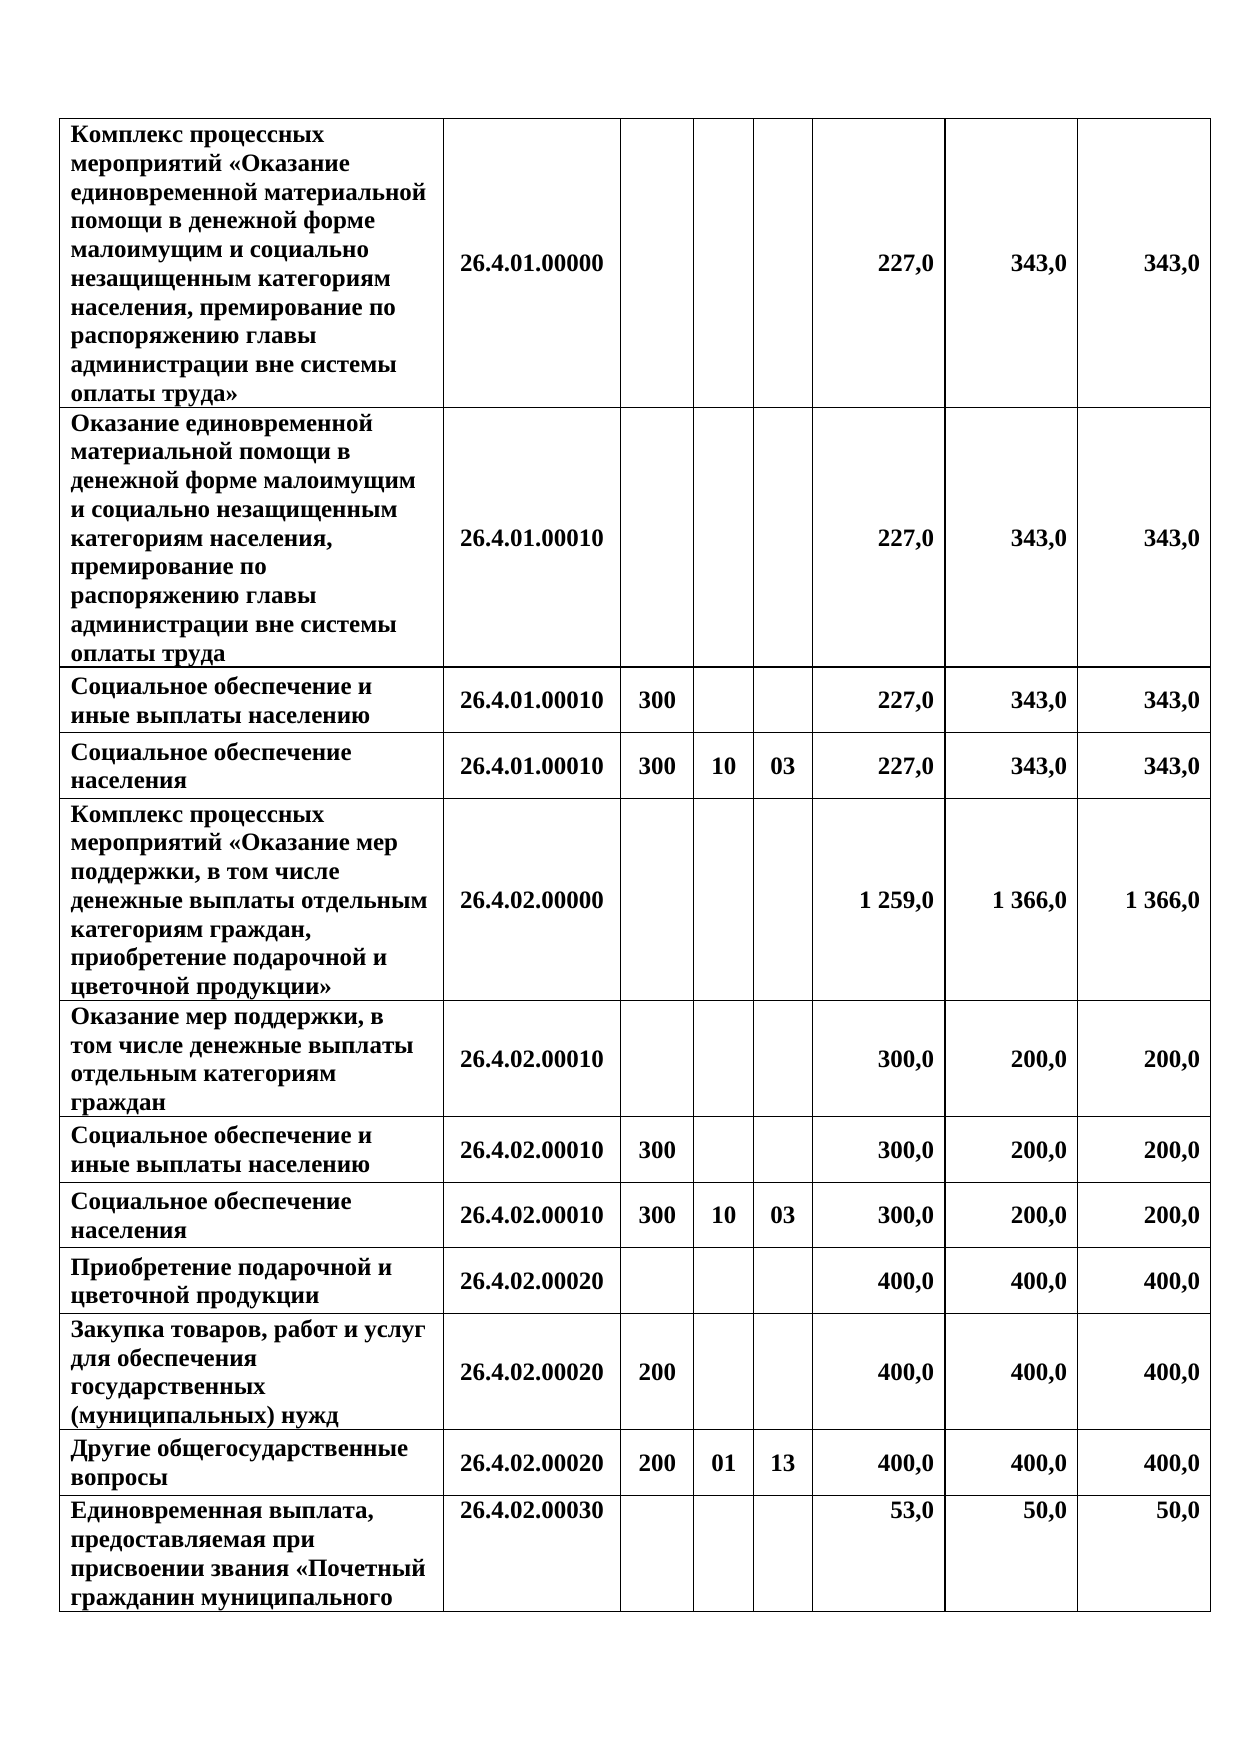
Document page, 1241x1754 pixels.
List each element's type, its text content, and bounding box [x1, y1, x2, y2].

table_cell 26.4.02.00020 [444, 1314, 620, 1429]
table_cell 227,0 [813, 119, 944, 407]
table_cell [621, 119, 693, 407]
table_cell 26.4.02.00010 [444, 1117, 620, 1182]
table_cell 343,0 [946, 408, 1077, 666]
table_cell 300 [621, 1117, 693, 1182]
table_cell [754, 668, 812, 732]
table_cell 200,0 [1078, 1001, 1210, 1116]
table_cell 227,0 [813, 668, 944, 732]
table_cell 26.4.02.00000 [444, 799, 620, 1000]
table_cell Приобретение подарочной и цветочной продукции [60, 1248, 443, 1313]
table_cell 343,0 [1078, 733, 1210, 798]
table_cell [621, 1248, 693, 1313]
table_cell Другие общегосударственные вопросы [60, 1430, 443, 1494]
table_cell 200 [621, 1430, 693, 1494]
table_cell [621, 799, 693, 1000]
table_cell Оказание единовременной материальной помощи в денежной форме малоимущим и социально незащищенным категориям населения, премирование по распоряжению главы администрации вне системы оплаты труда [60, 408, 443, 666]
table_cell 400,0 [946, 1248, 1077, 1313]
table_cell 13 [754, 1430, 812, 1494]
table_cell 400,0 [813, 1430, 944, 1494]
table_cell [694, 1496, 753, 1611]
table_cell [694, 1001, 753, 1116]
table_cell [694, 1248, 753, 1313]
table_cell [694, 668, 753, 732]
table_cell 1 366,0 [1078, 799, 1210, 1000]
table_cell Комплекс процессных мероприятий «Оказание единовременной материальной помощи в денежной форме малоимущим и социально незащищенным категориям населения, премирование по распоряжению главы администрации вне системы оплаты труда» [60, 119, 443, 407]
table_cell 300,0 [813, 1001, 944, 1116]
table_cell 400,0 [1078, 1314, 1210, 1429]
table_cell 01 [694, 1430, 753, 1494]
table_cell 200,0 [946, 1117, 1077, 1182]
table_cell 300 [621, 1183, 693, 1247]
table_cell 400,0 [946, 1430, 1077, 1494]
table_cell 300,0 [813, 1183, 944, 1247]
table_cell 26.4.01.00010 [444, 668, 620, 732]
table_cell 400,0 [946, 1314, 1077, 1429]
table_cell 1 366,0 [946, 799, 1077, 1000]
table_cell 343,0 [1078, 408, 1210, 666]
table_cell 03 [754, 733, 812, 798]
table_cell 1 259,0 [813, 799, 944, 1000]
table_cell [754, 1248, 812, 1313]
table_cell Социальное обеспечение населения [60, 733, 443, 798]
table_cell [754, 408, 812, 666]
table_cell [694, 119, 753, 407]
table_cell 200,0 [946, 1183, 1077, 1247]
table_cell 343,0 [946, 733, 1077, 798]
table_cell 400,0 [813, 1248, 944, 1313]
table_cell 227,0 [813, 408, 944, 666]
table_cell [754, 1001, 812, 1116]
table_cell 200,0 [1078, 1183, 1210, 1247]
table_cell 26.4.01.00010 [444, 733, 620, 798]
table_cell 400,0 [1078, 1248, 1210, 1313]
table_cell 10 [694, 1183, 753, 1247]
table_cell [621, 408, 693, 666]
table_cell 200,0 [946, 1001, 1077, 1116]
table_cell 300 [621, 668, 693, 732]
table_cell [754, 1314, 812, 1429]
table_cell 50,0 [946, 1496, 1077, 1611]
table_cell [621, 1496, 693, 1611]
table_cell 343,0 [1078, 668, 1210, 732]
table_cell Комплекс процессных мероприятий «Оказание мер поддержки, в том числе денежные выплаты отдельным категориям граждан, приобретение подарочной и цветочной продукции» [60, 799, 443, 1000]
table_cell 03 [754, 1183, 812, 1247]
table_cell [694, 1117, 753, 1182]
table_cell 300 [621, 733, 693, 798]
table_cell 400,0 [813, 1314, 944, 1429]
table_cell 200 [621, 1314, 693, 1429]
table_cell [60, 1496, 443, 1611]
table_cell [621, 1001, 693, 1116]
table_cell Социальное обеспечение и иные выплаты населению [60, 1117, 443, 1182]
table_cell 10 [694, 733, 753, 798]
table_cell [754, 1496, 812, 1611]
table_cell [754, 119, 812, 407]
table_cell 26.4.01.00010 [444, 408, 620, 666]
table_cell 300,0 [813, 1117, 944, 1182]
table_cell [754, 799, 812, 1000]
table_cell [694, 1314, 753, 1429]
table_cell 26.4.02.00030 [444, 1496, 620, 1611]
table_cell 200,0 [1078, 1117, 1210, 1182]
table_cell 53,0 [813, 1496, 944, 1611]
table_cell 26.4.02.00010 [444, 1183, 620, 1247]
table_cell 50,0 [1078, 1496, 1210, 1611]
table_cell 26.4.01.00000 [444, 119, 620, 407]
table_cell 400,0 [1078, 1430, 1210, 1494]
table_cell 227,0 [813, 733, 944, 798]
table_cell [694, 799, 753, 1000]
table_cell 343,0 [1078, 119, 1210, 407]
table_cell 26.4.02.00020 [444, 1430, 620, 1494]
table_cell 343,0 [946, 668, 1077, 732]
table_cell 26.4.02.00020 [444, 1248, 620, 1313]
table_cell [694, 408, 753, 666]
table_cell 343,0 [946, 119, 1077, 407]
table_cell 26.4.02.00010 [444, 1001, 620, 1116]
table_cell Оказание мер поддержки, в том числе денежные выплаты отдельным категориям граждан [60, 1001, 443, 1116]
table_cell Социальное обеспечение населения [60, 1183, 443, 1247]
table_cell Закупка товаров, работ и услуг для обеспечения государственных (муниципальных) нужд [60, 1314, 443, 1429]
table_cell [754, 1117, 812, 1182]
table_cell Социальное обеспечение и иные выплаты населению [60, 668, 443, 732]
